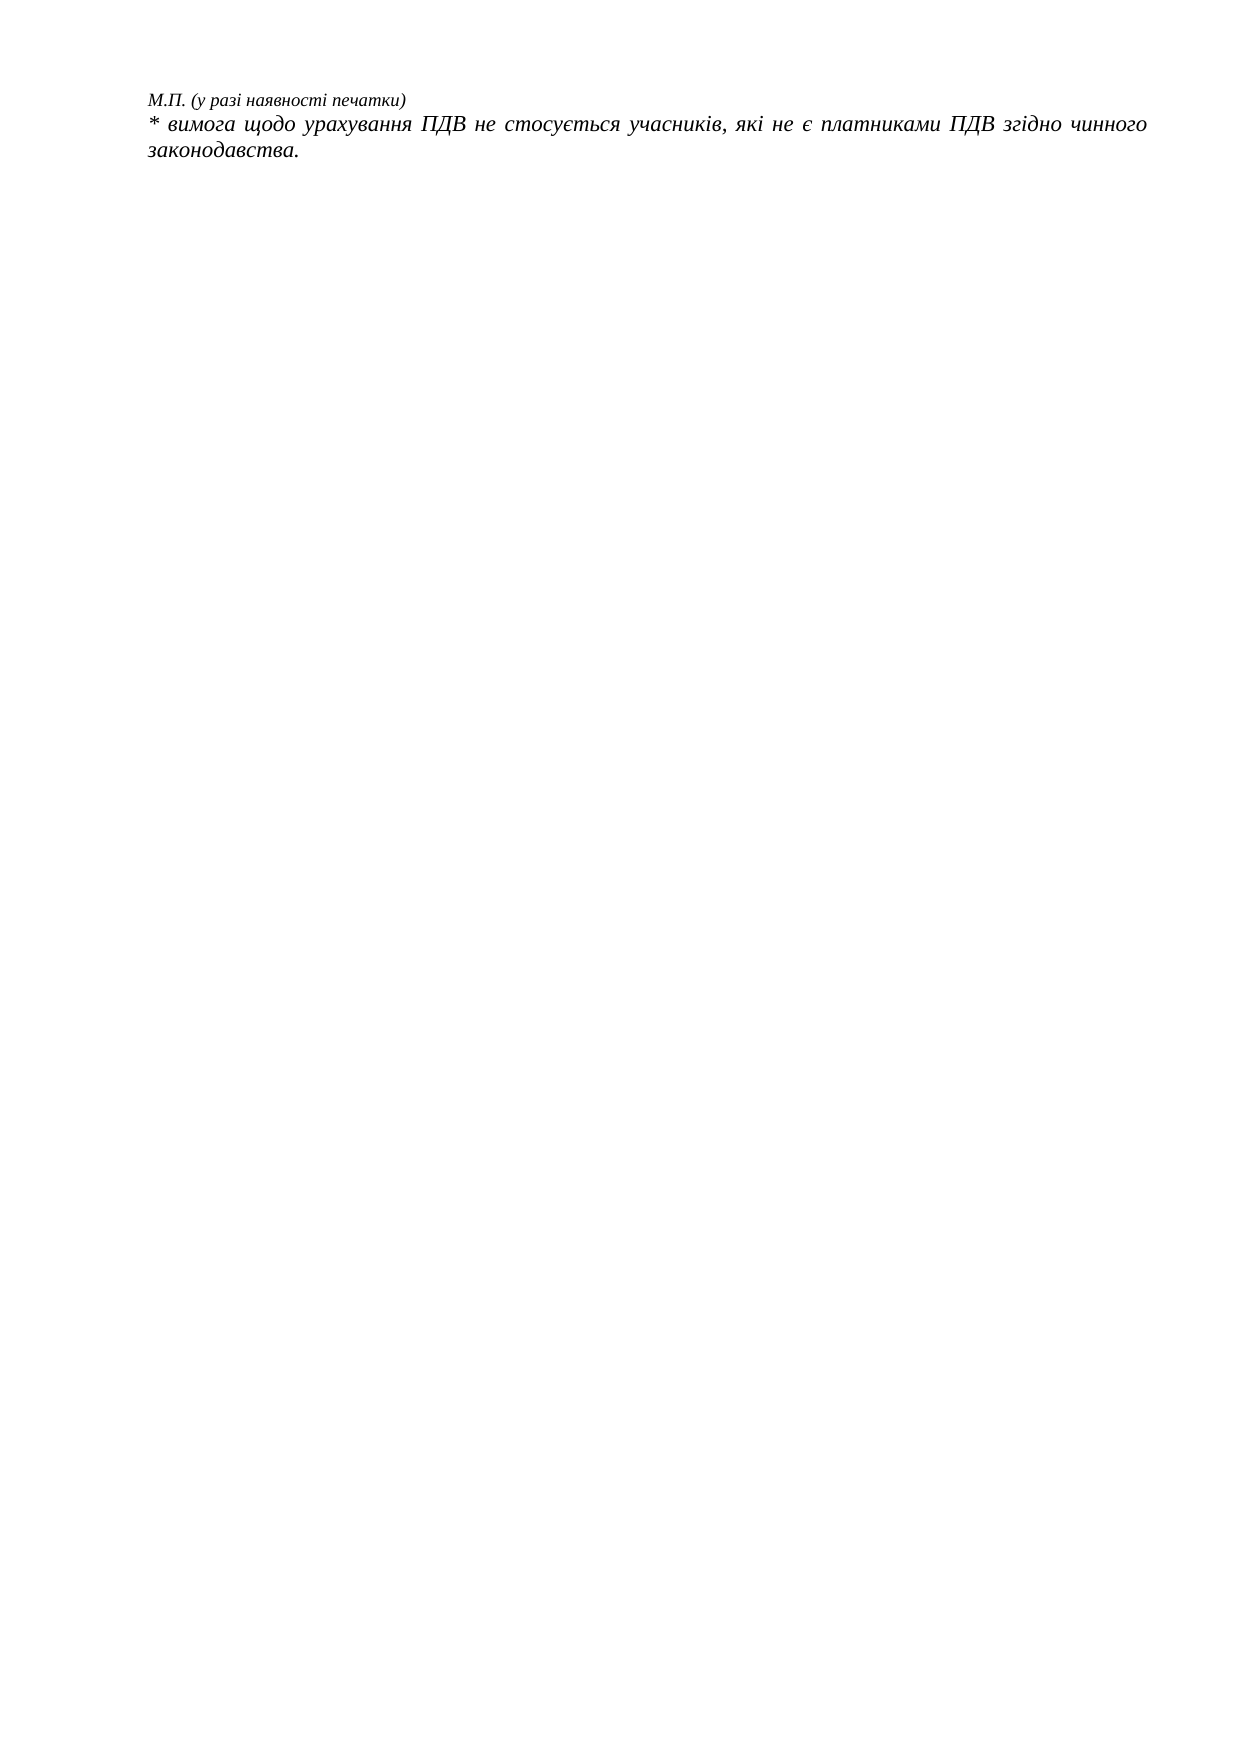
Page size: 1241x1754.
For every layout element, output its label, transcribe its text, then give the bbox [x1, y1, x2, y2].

text * вимога щодо урахування ПДВ не стосується учасників, які не є платниками ПДВ згідно чинного законодавства. [148, 110, 1152, 163]
text М.П. (у разі наявності печатки) [148, 88, 1152, 110]
